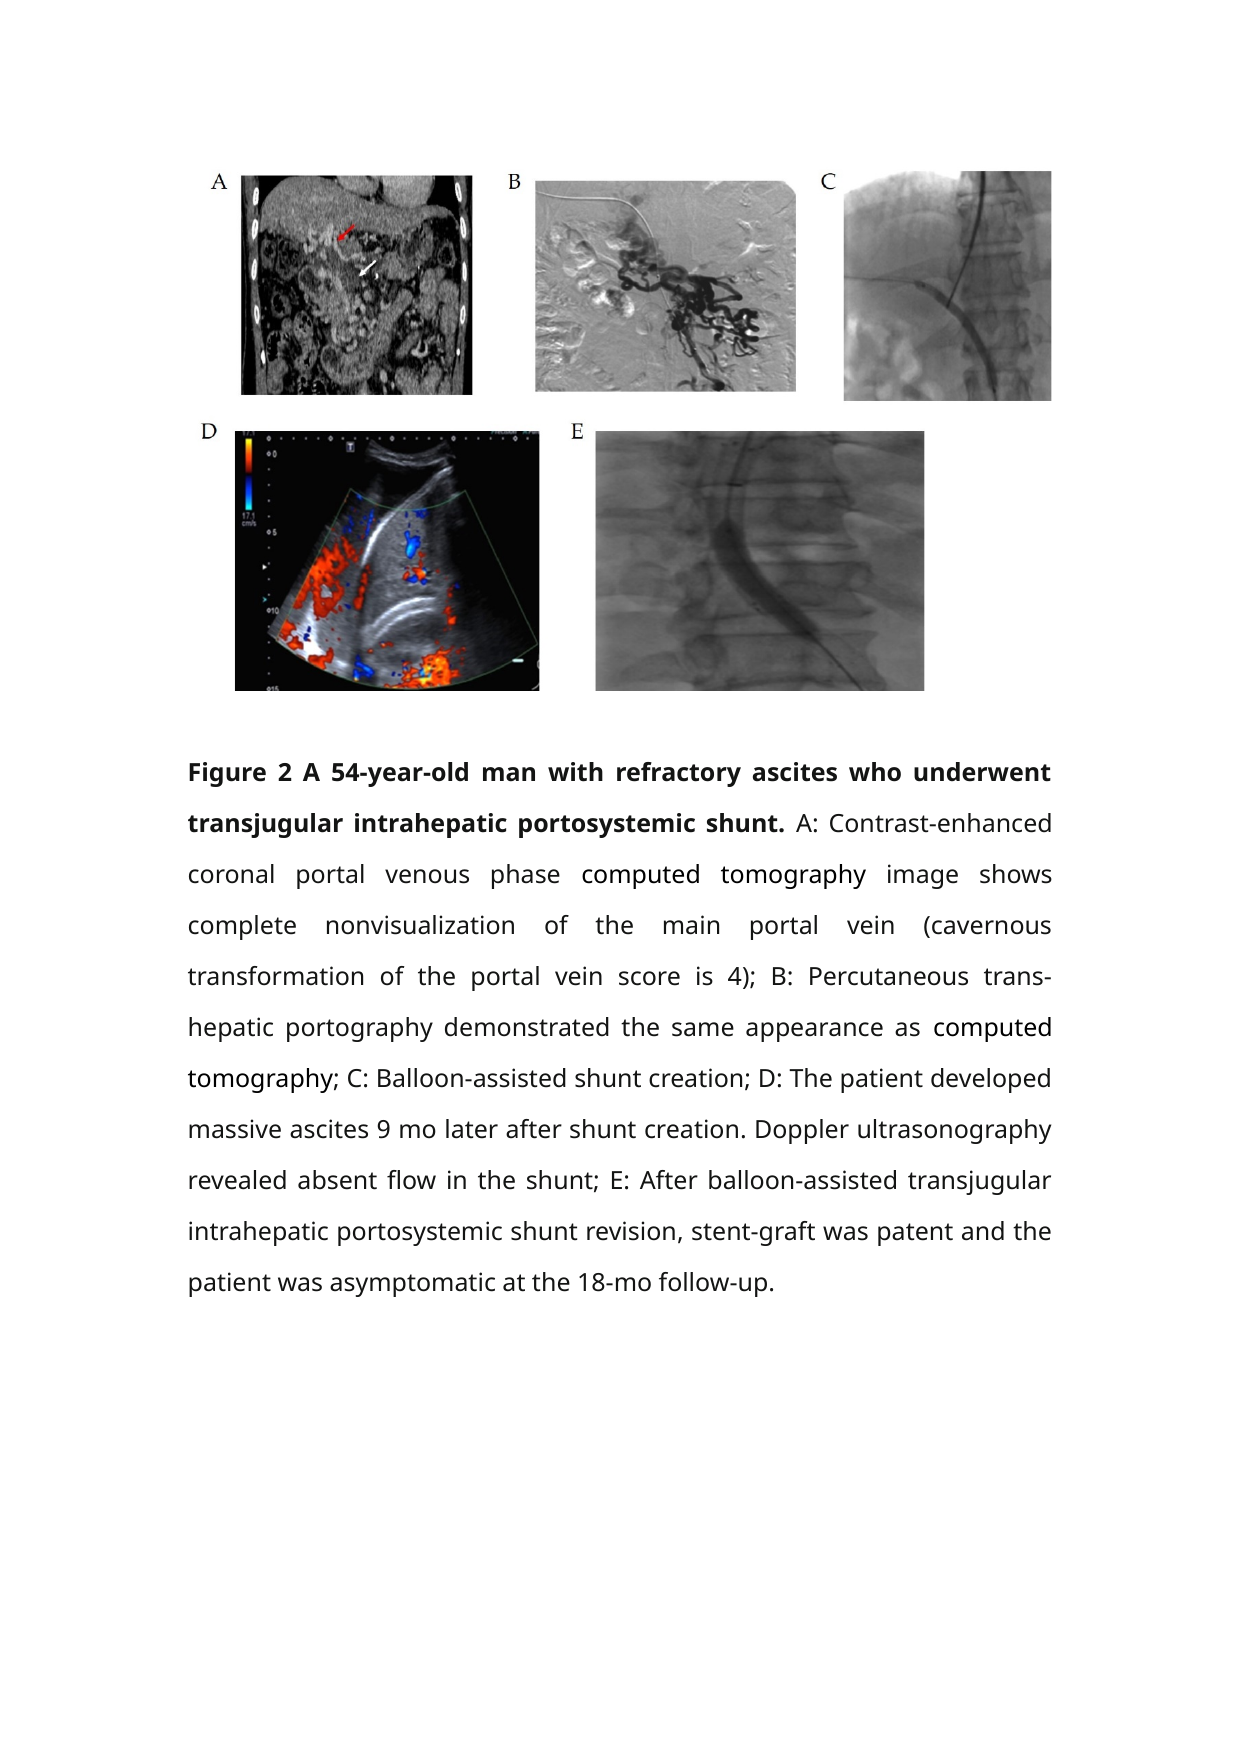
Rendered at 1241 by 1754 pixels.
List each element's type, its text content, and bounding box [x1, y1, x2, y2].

text Figure 2 A 54-year-old man with refractory ascites who underwent transjugular intrahepatic portosystemic shunt. A: Contrast-enhanced coronal portal venous phase computed tomography image shows complete nonvisualization of the main portal vein (cavernous transformation of the portal vein score is 4); B: Percutaneous trans-hepatic portography demonstrated the same appearance as computed tomography; C: Balloon-assisted shunt creation; D: The patient developed massive ascites 9 mo later after shunt creation. Doppler ultrasonography revealed absent flow in the shunt; E: After balloon-assisted transjugular intrahepatic portosystemic shunt revision, stent-graft was patent and the patient was asymptomatic at the 18-mo follow-up. [187, 754, 1053, 1299]
picture [187, 162, 1052, 691]
